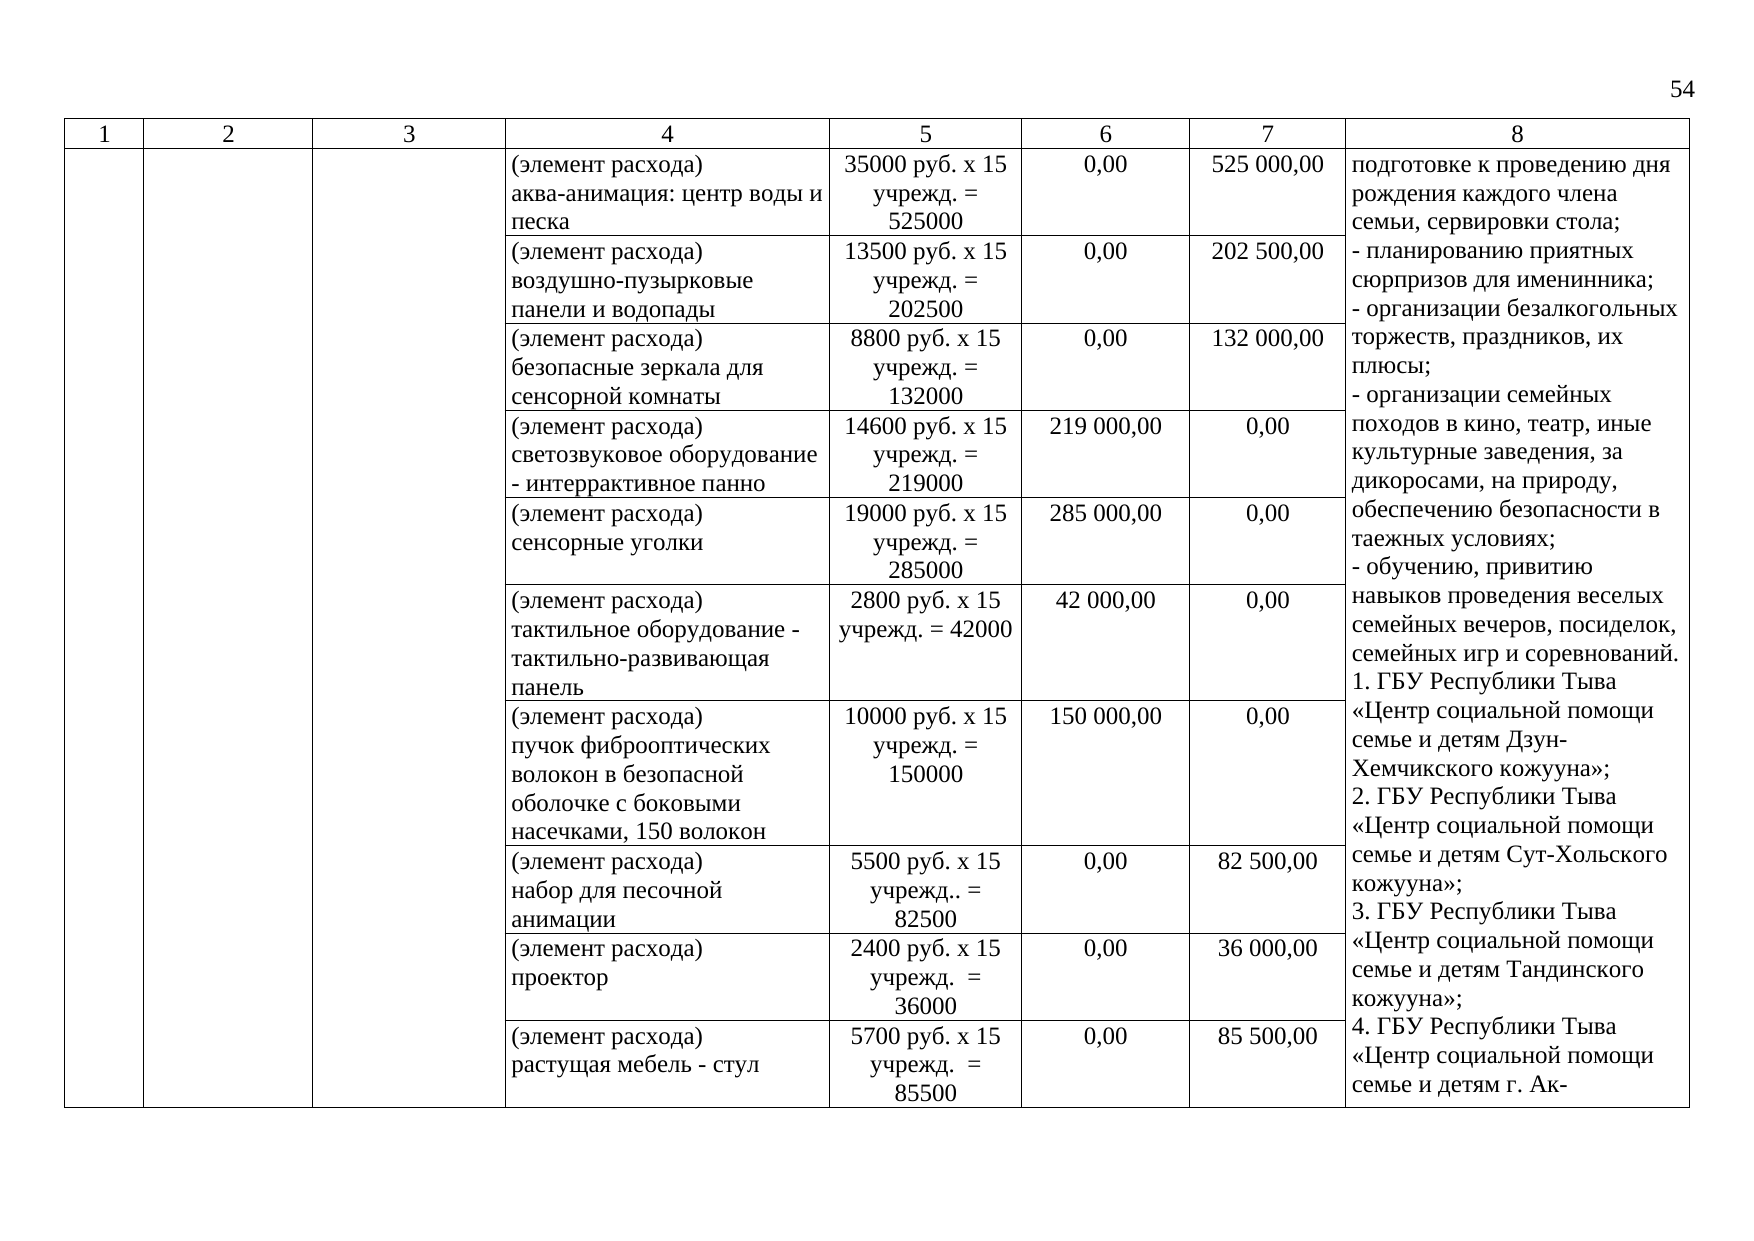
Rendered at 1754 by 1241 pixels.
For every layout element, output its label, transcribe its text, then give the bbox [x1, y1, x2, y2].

table_cell 132 000,00 [1190, 324, 1345, 410]
table_cell 0,00 [1022, 1021, 1189, 1107]
table_cell 13500 руб. х 15 учрежд. = 202500 [830, 236, 1021, 322]
table_cell 85 500,00 [1190, 1021, 1345, 1107]
table_cell 0,00 [1022, 934, 1189, 1020]
table_cell 10000 руб. х 15 учрежд. = 150000 [830, 701, 1021, 845]
table_cell 150 000,00 [1022, 701, 1189, 845]
table_cell 14600 руб. х 15 учрежд. = 219000 [830, 411, 1021, 497]
table_cell 5700 руб. х 15 учрежд. = 85500 [830, 1021, 1021, 1107]
table_cell (элемент расхода) светозвуковое оборудование - интеррактивное панно [506, 411, 829, 497]
table_cell (элемент расхода) пучок фиброоптических волокон в безопасной оболочке с боковыми насечками, 150 волокон [506, 701, 829, 845]
table_cell 2400 руб. х 15 учрежд. = 36000 [830, 934, 1021, 1020]
table_cell 0,00 [1022, 149, 1189, 235]
table_cell 0,00 [1190, 585, 1345, 700]
table_cell (элемент расхода) аква-анимация: центр воды и песка [506, 149, 829, 235]
table_cell 5500 руб. х 15 учрежд.. = 82500 [830, 846, 1021, 932]
table_cell 0,00 [1190, 498, 1345, 584]
table_cell (элемент расхода) тактильное оборудование - тактильно-развивающая панель [506, 585, 829, 700]
table_cell 19000 руб. х 15 учрежд. = 285000 [830, 498, 1021, 584]
table_cell 36 000,00 [1190, 934, 1345, 1020]
table_cell 219 000,00 [1022, 411, 1189, 497]
table_cell 0,00 [1190, 701, 1345, 845]
table_header 2 [144, 119, 312, 148]
table_header 5 [830, 119, 1021, 148]
table_cell 82 500,00 [1190, 846, 1345, 932]
table_cell (элемент расхода) растущая мебель - стул [506, 1021, 829, 1107]
table_header 1 [65, 119, 143, 148]
table_header 4 [506, 119, 829, 148]
table_cell 42 000,00 [1022, 585, 1189, 700]
table_cell 202 500,00 [1190, 236, 1345, 322]
table_header 6 [1022, 119, 1189, 148]
table_cell 285 000,00 [1022, 498, 1189, 584]
table_cell (элемент расхода) безопасные зеркала для сенсорной комнаты [506, 324, 829, 410]
table_cell 0,00 [1022, 324, 1189, 410]
table_header 3 [313, 119, 505, 148]
table_cell (элемент расхода) сенсорные уголки [506, 498, 829, 584]
table_cell (элемент расхода) воздушно-пузырковые панели и водопады [506, 236, 829, 322]
table_header 8 [1346, 119, 1689, 148]
table_cell 2800 руб. х 15 учрежд. = 42000 [830, 585, 1021, 700]
table_cell 8800 руб. х 15 учрежд. = 132000 [830, 324, 1021, 410]
table_cell 0,00 [1022, 236, 1189, 322]
table_header 7 [1190, 119, 1345, 148]
table_cell 0,00 [1190, 411, 1345, 497]
table_cell (элемент расхода) набор для песочной анимации [506, 846, 829, 932]
table_cell 0,00 [1022, 846, 1189, 932]
table_cell (элемент расхода) проектор [506, 934, 829, 1020]
table_cell 525 000,00 [1190, 149, 1345, 235]
table_cell 35000 руб. х 15 учрежд. = 525000 [830, 149, 1021, 235]
